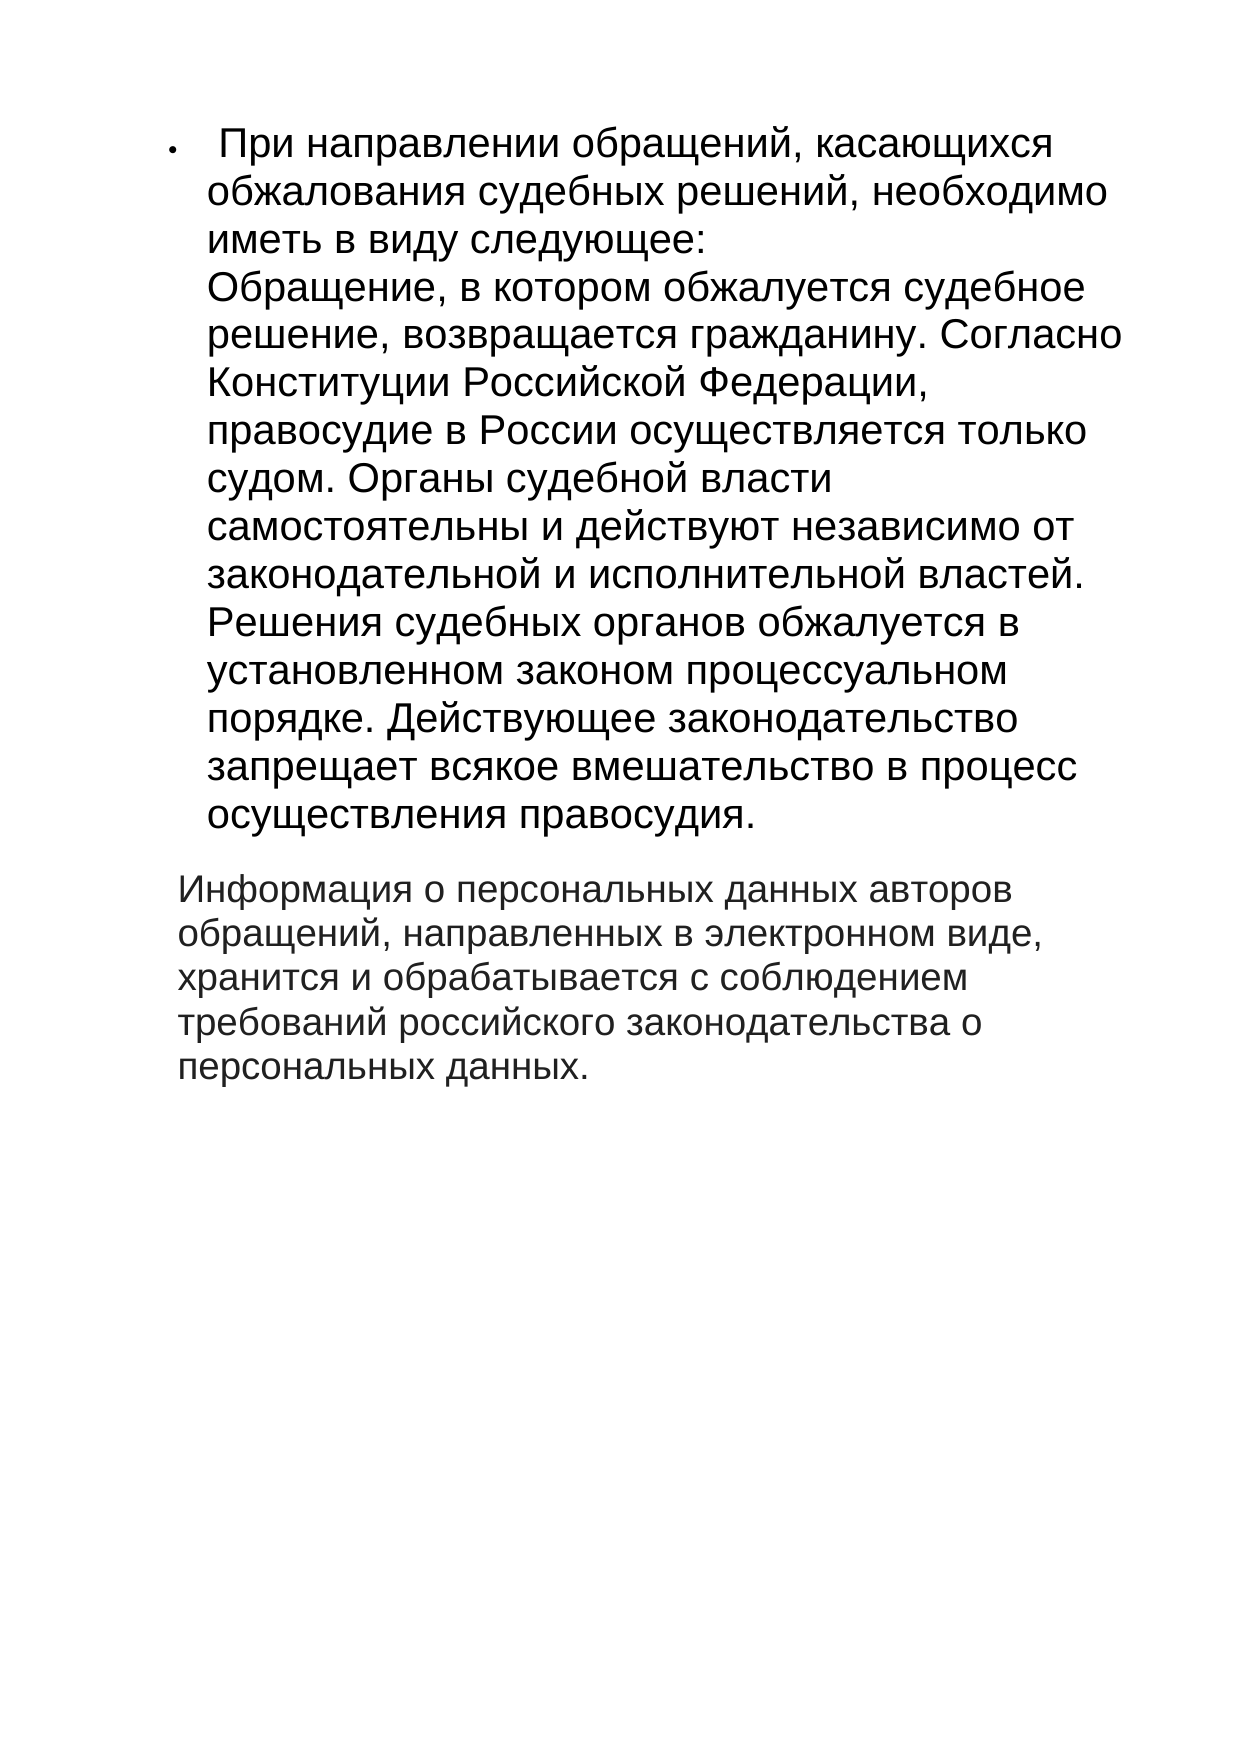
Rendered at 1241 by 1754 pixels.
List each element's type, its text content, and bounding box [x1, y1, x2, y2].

text Информация о персональных данных авторов обращений, направленных в электронном виде, хранится и обрабатывается с соблюдением требований российского законодательства о персональных данных. [177, 866, 1152, 1160]
list При направлении обращений, касающихся обжалования судебных решений, необходимо иметь в виду следующее: Обращение, в котором обжалуется судебное решение, возвращается гражданину. Согласно Конституции Российской Федерации, правосудие в России осуществляется только судом. Органы судебной власти самостоятельны и действуют независимо от законодательной и исполнительной властей. Решения судебных органов обжалуется в установленном законом процессуальном порядке. Действующее законодательство запрещает всякое вмешательство в процесс осуществления правосудия. [169, 118, 1152, 837]
